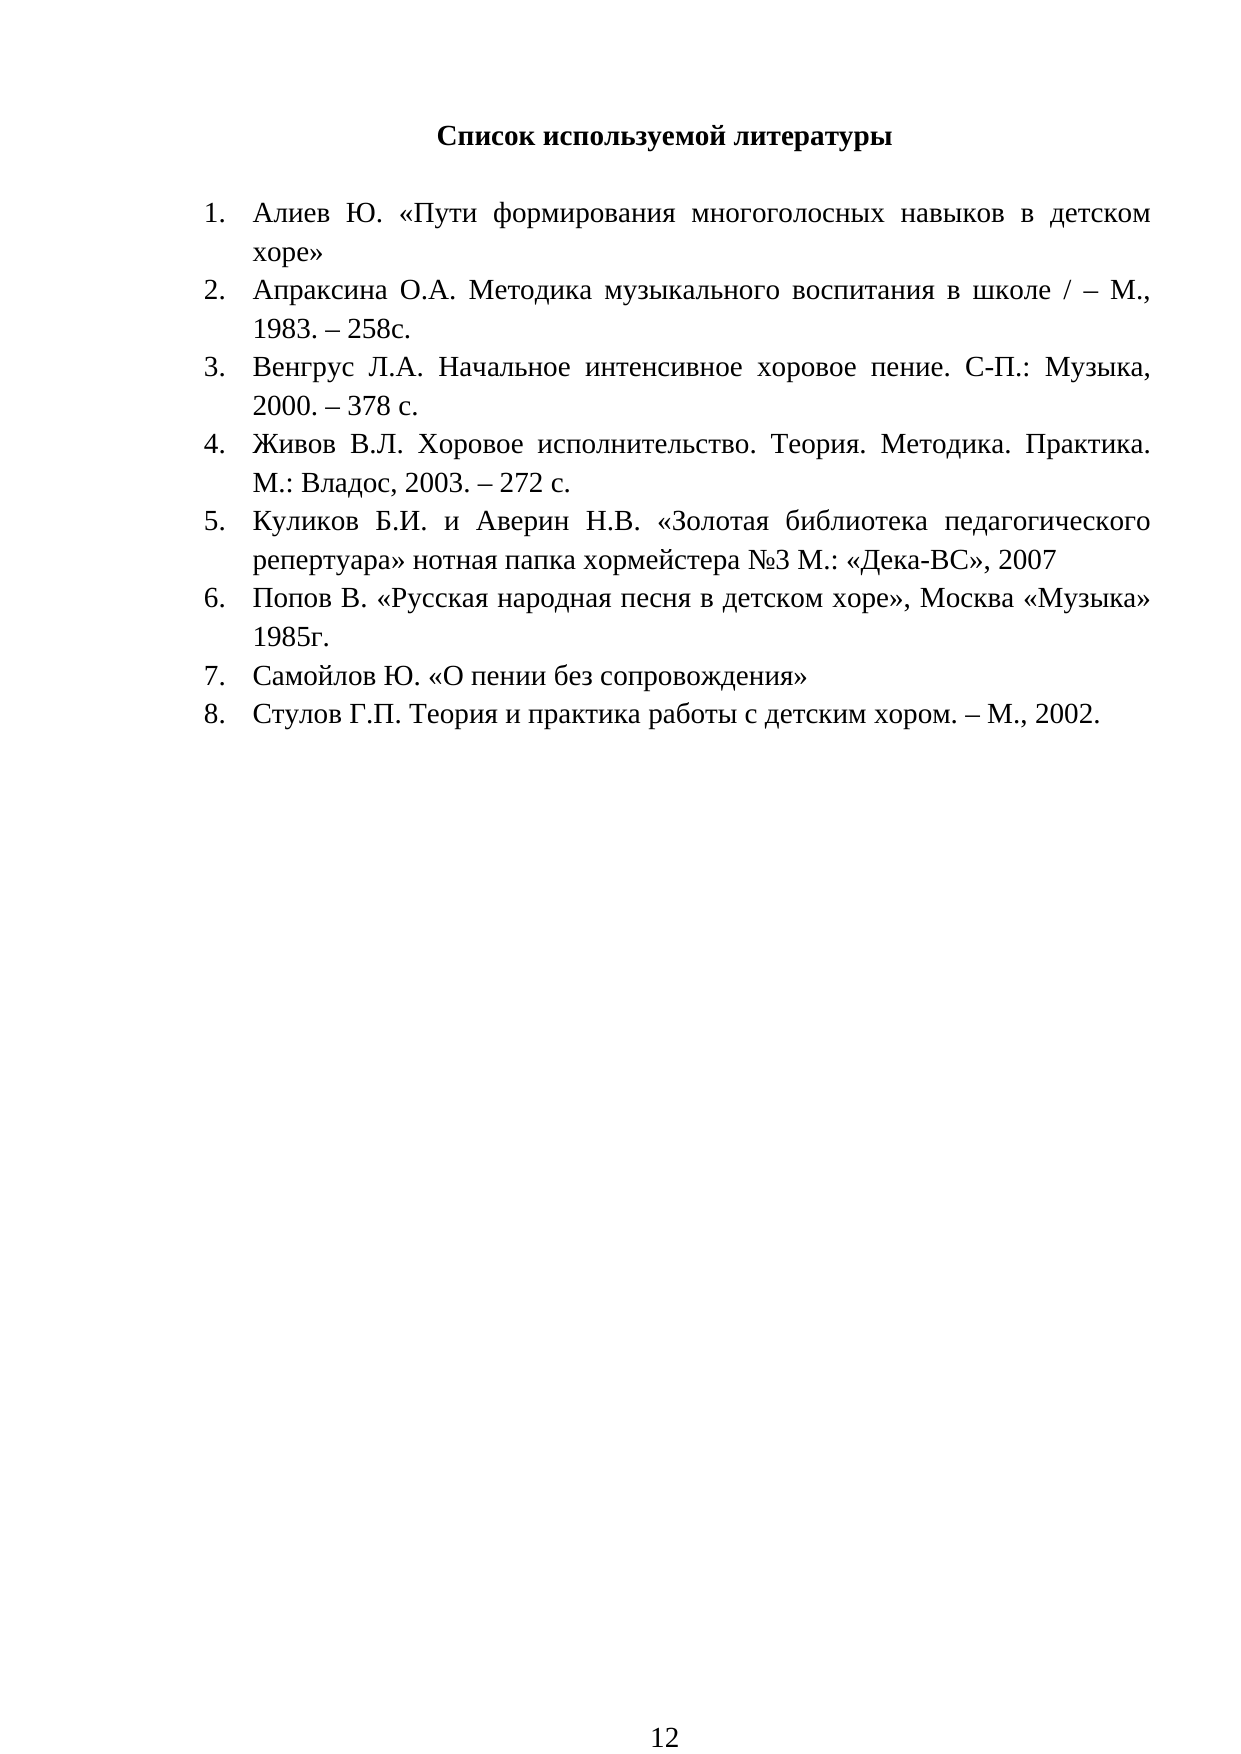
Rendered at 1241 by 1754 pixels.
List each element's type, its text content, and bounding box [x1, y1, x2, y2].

list Куликов Б.И. и Аверин Н.В. «Золотая библиотека педагогического репертуара» нотная папка хормейстера №3 М.: «Дека-ВС», 2007 [215, 503, 1152, 576]
list Апраксина О.А. Методика музыкального воспитания в школе / – М., 1983. – 258с. [215, 272, 1152, 344]
list Венгрус Л.А. Начальное интенсивное хоровое пение. С-П.: Музыка, 2000. – 378 с. [215, 349, 1152, 421]
text Список используемой литературы [177, 118, 1152, 152]
list Алиев Ю. «Пути формирования многоголосных навыков в детском хоре» [215, 195, 1152, 267]
list Самойлов Ю. «О пении без сопровождения» [215, 658, 1152, 691]
list Живов В.Л. Хоровое исполнительство. Теория. Методика. Практика. М.: Владос, 2003. – 272 с. [215, 426, 1152, 498]
list Стулов Г.П. Теория и практика работы с детским хором. – М., 2002. [215, 696, 1152, 730]
list Попов В. «Русская народная песня в детском хоре», Москва «Музыка» 1985г. [215, 581, 1152, 653]
